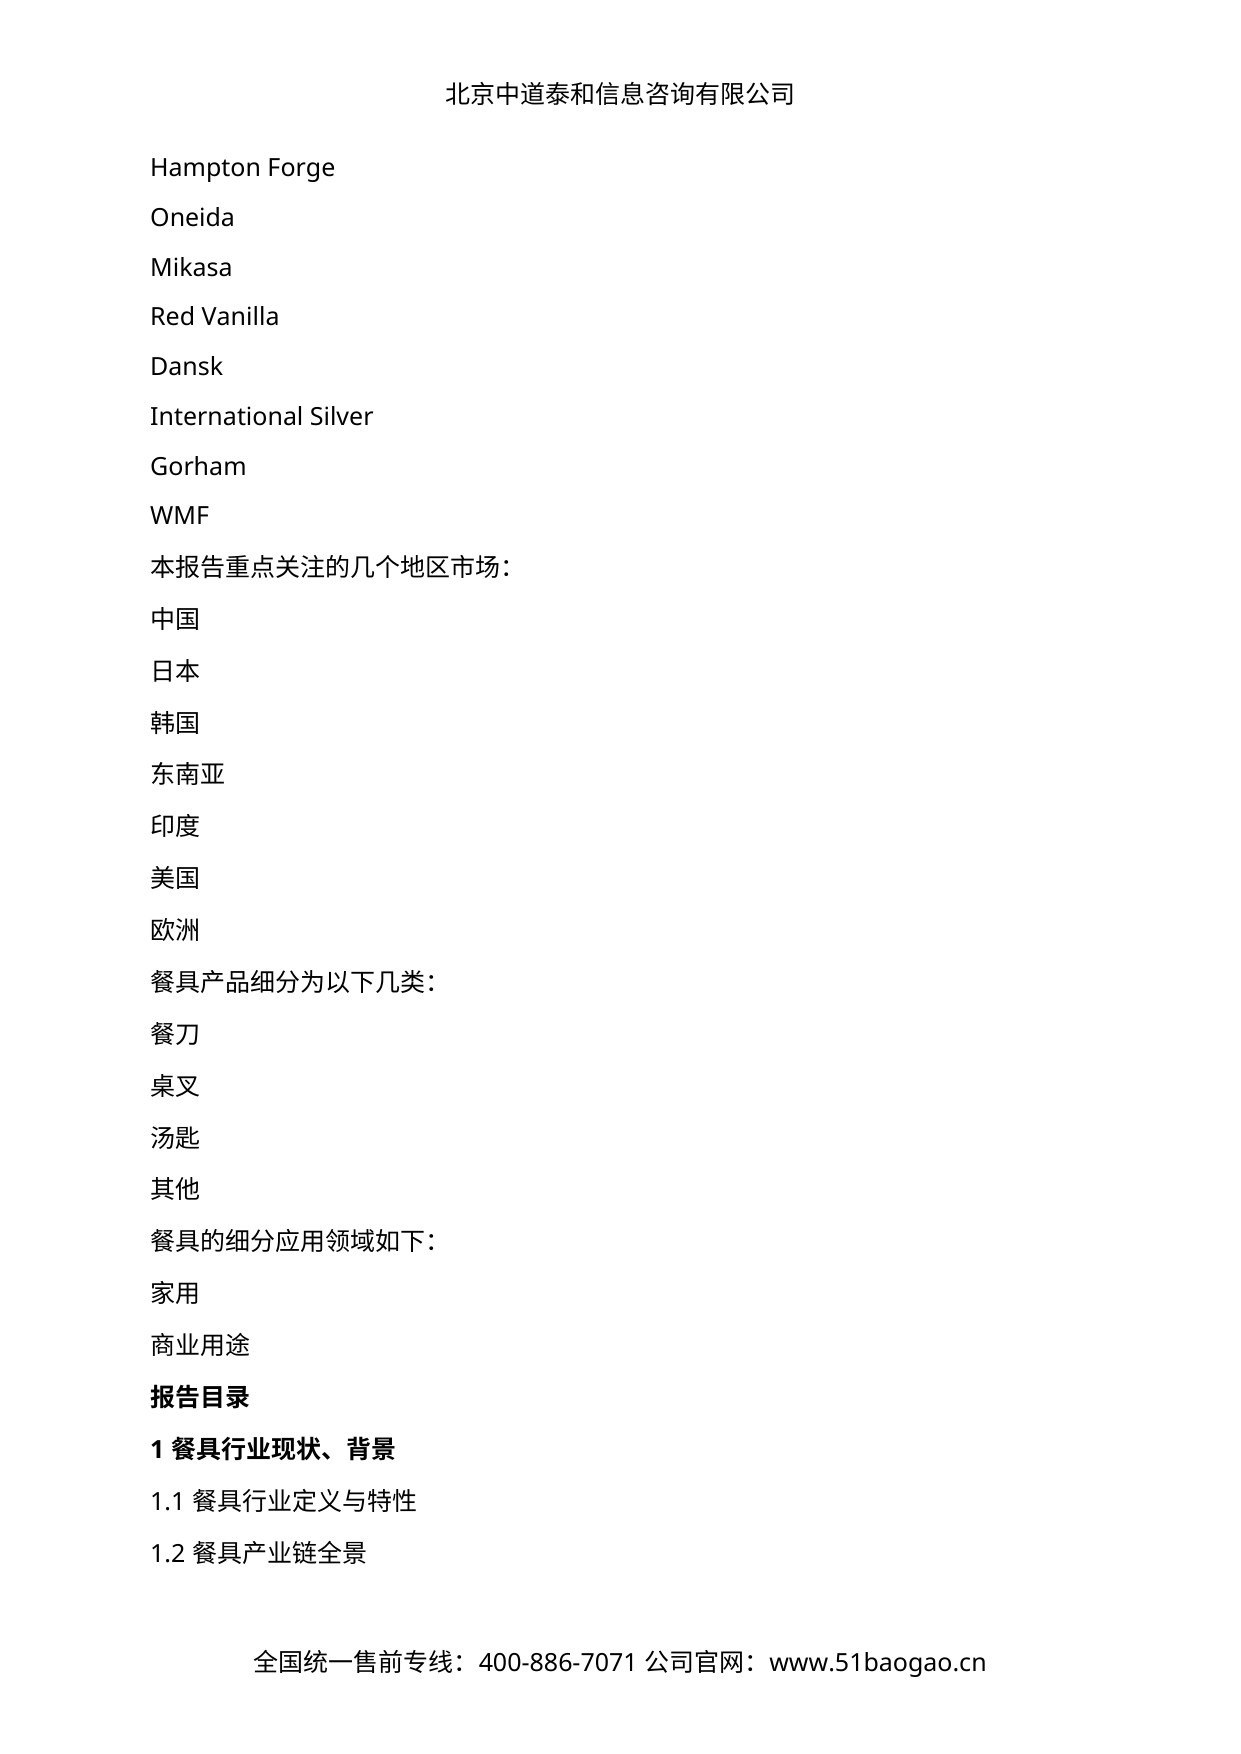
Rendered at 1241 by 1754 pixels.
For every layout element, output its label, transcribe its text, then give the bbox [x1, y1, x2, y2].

text 餐具的细分应用领域如下： [150, 1222, 1090, 1258]
text 商业用途 [150, 1326, 1090, 1362]
text International Silver [150, 398, 1090, 432]
text 家用 [150, 1274, 1090, 1310]
text 1.1 餐具行业定义与特性 [150, 1481, 1090, 1517]
text Oneida [150, 200, 1090, 234]
text 报告目录 [150, 1377, 1090, 1414]
text 韩国 [150, 703, 1090, 739]
text 日本 [150, 651, 1090, 687]
text 东南亚 [150, 755, 1090, 791]
text Gorham [150, 448, 1090, 482]
text Red Vanilla [150, 299, 1090, 333]
text 美国 [150, 859, 1090, 895]
text WMF [150, 498, 1090, 532]
text 餐刀 [150, 1014, 1090, 1051]
text 桌叉 [150, 1066, 1090, 1102]
text 本报告重点关注的几个地区市场： [150, 547, 1090, 584]
text 欧洲 [150, 911, 1090, 947]
text 餐具产品细分为以下几类： [150, 962, 1090, 999]
text 中国 [150, 599, 1090, 636]
text 其他 [150, 1170, 1090, 1206]
text 汤匙 [150, 1118, 1090, 1154]
text Mikasa [150, 249, 1090, 283]
text 1.2 餐具产业链全景 [150, 1533, 1090, 1569]
text 1 餐具行业现状、背景 [150, 1429, 1090, 1466]
text Hampton Forge [150, 150, 1090, 184]
text 印度 [150, 807, 1090, 843]
text Dansk [150, 349, 1090, 383]
